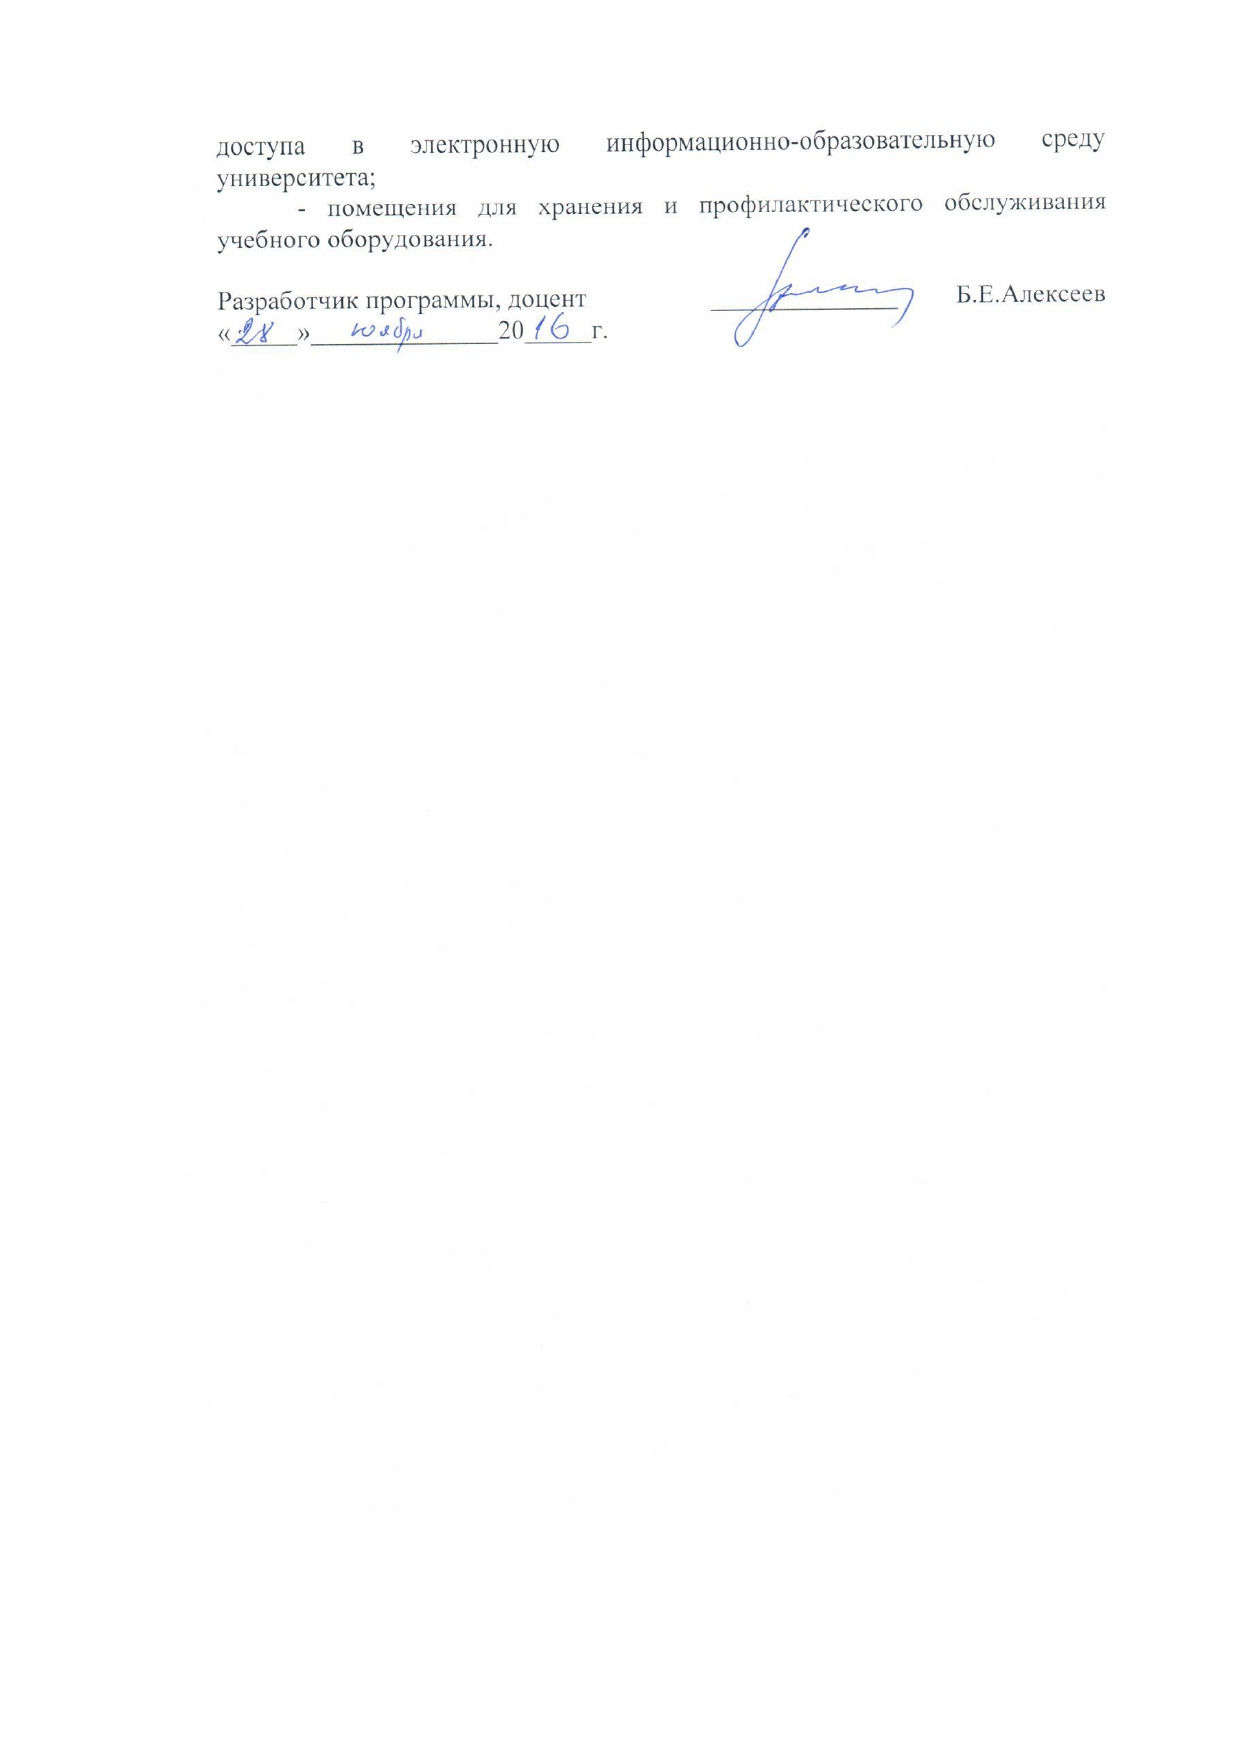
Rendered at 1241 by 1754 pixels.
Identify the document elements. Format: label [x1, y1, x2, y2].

picture [177, 118, 1152, 1509]
